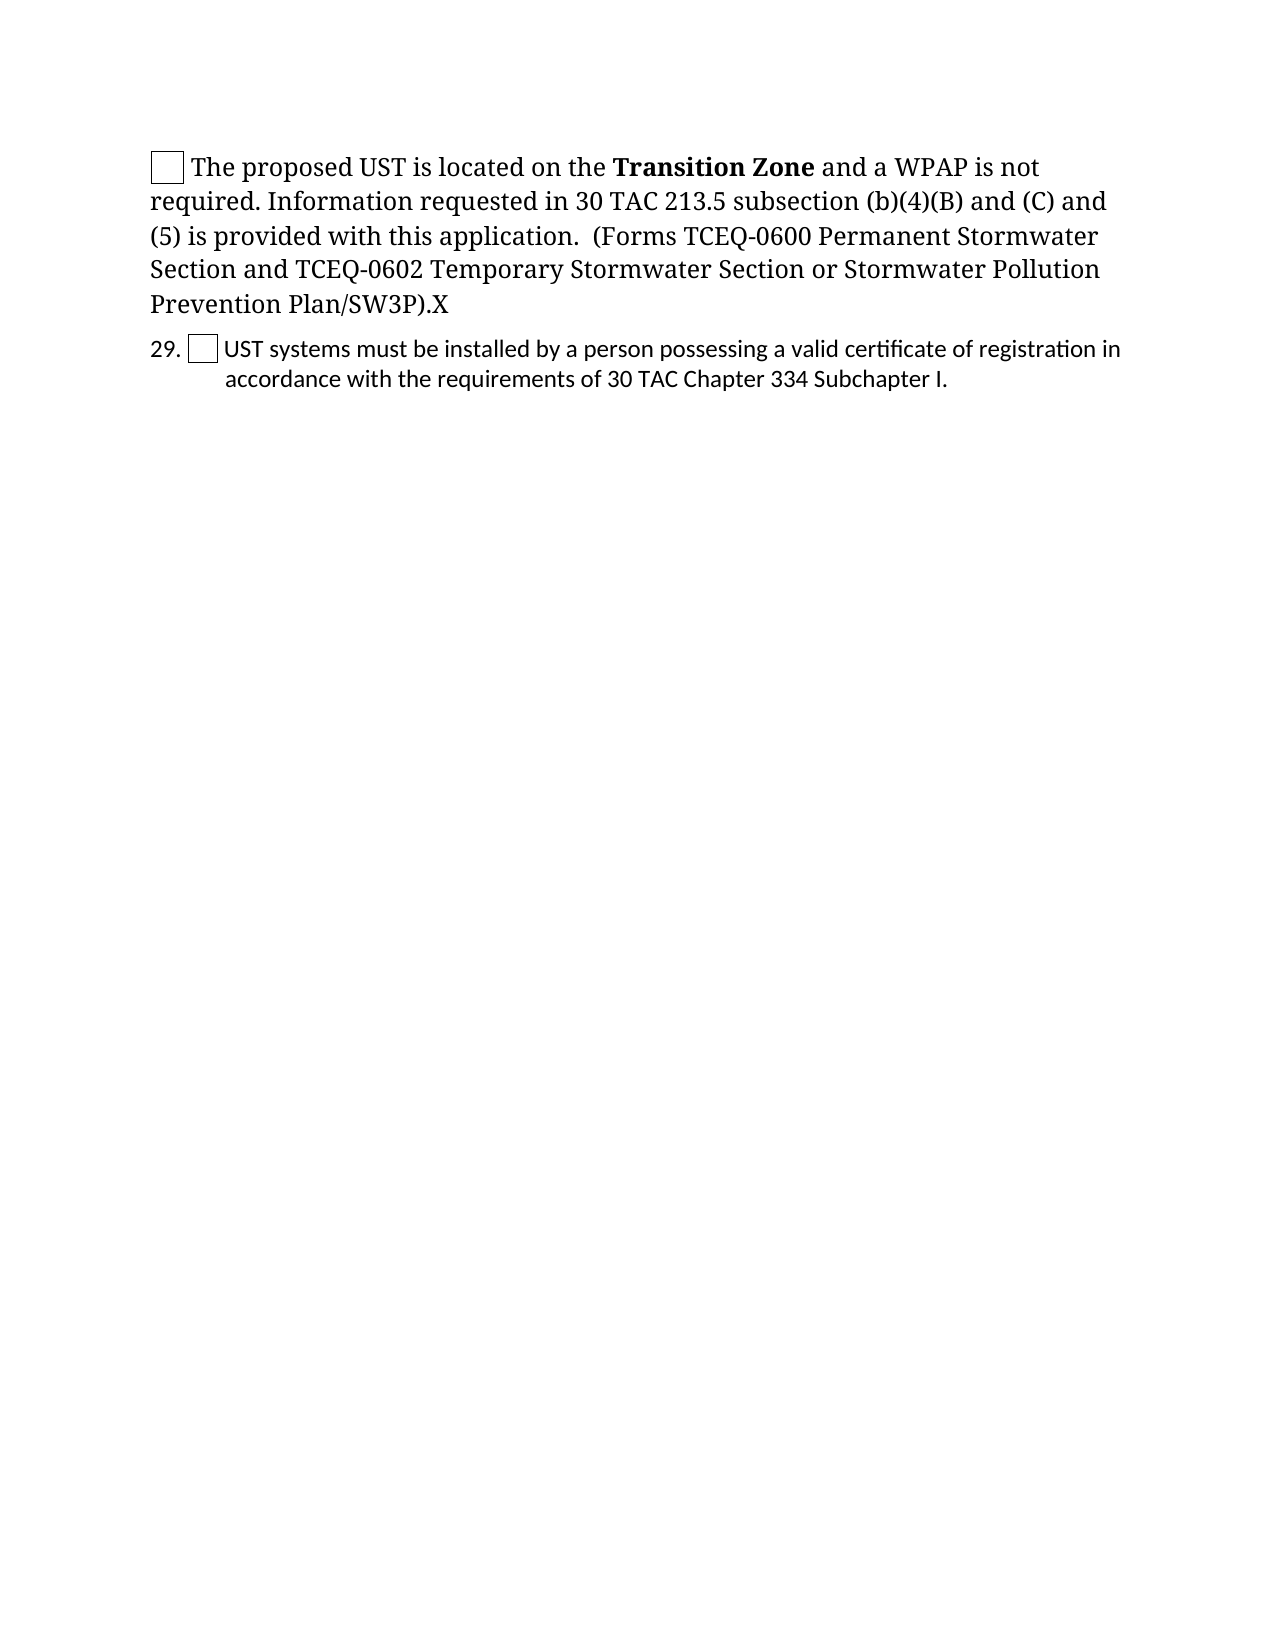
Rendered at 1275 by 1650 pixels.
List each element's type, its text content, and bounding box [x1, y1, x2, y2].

list UST systems must be installed by a person possessing a valid certificate of registration in accordance with the requirements of 30 TAC Chapter 334 Subchapter I. [150, 333, 1125, 394]
